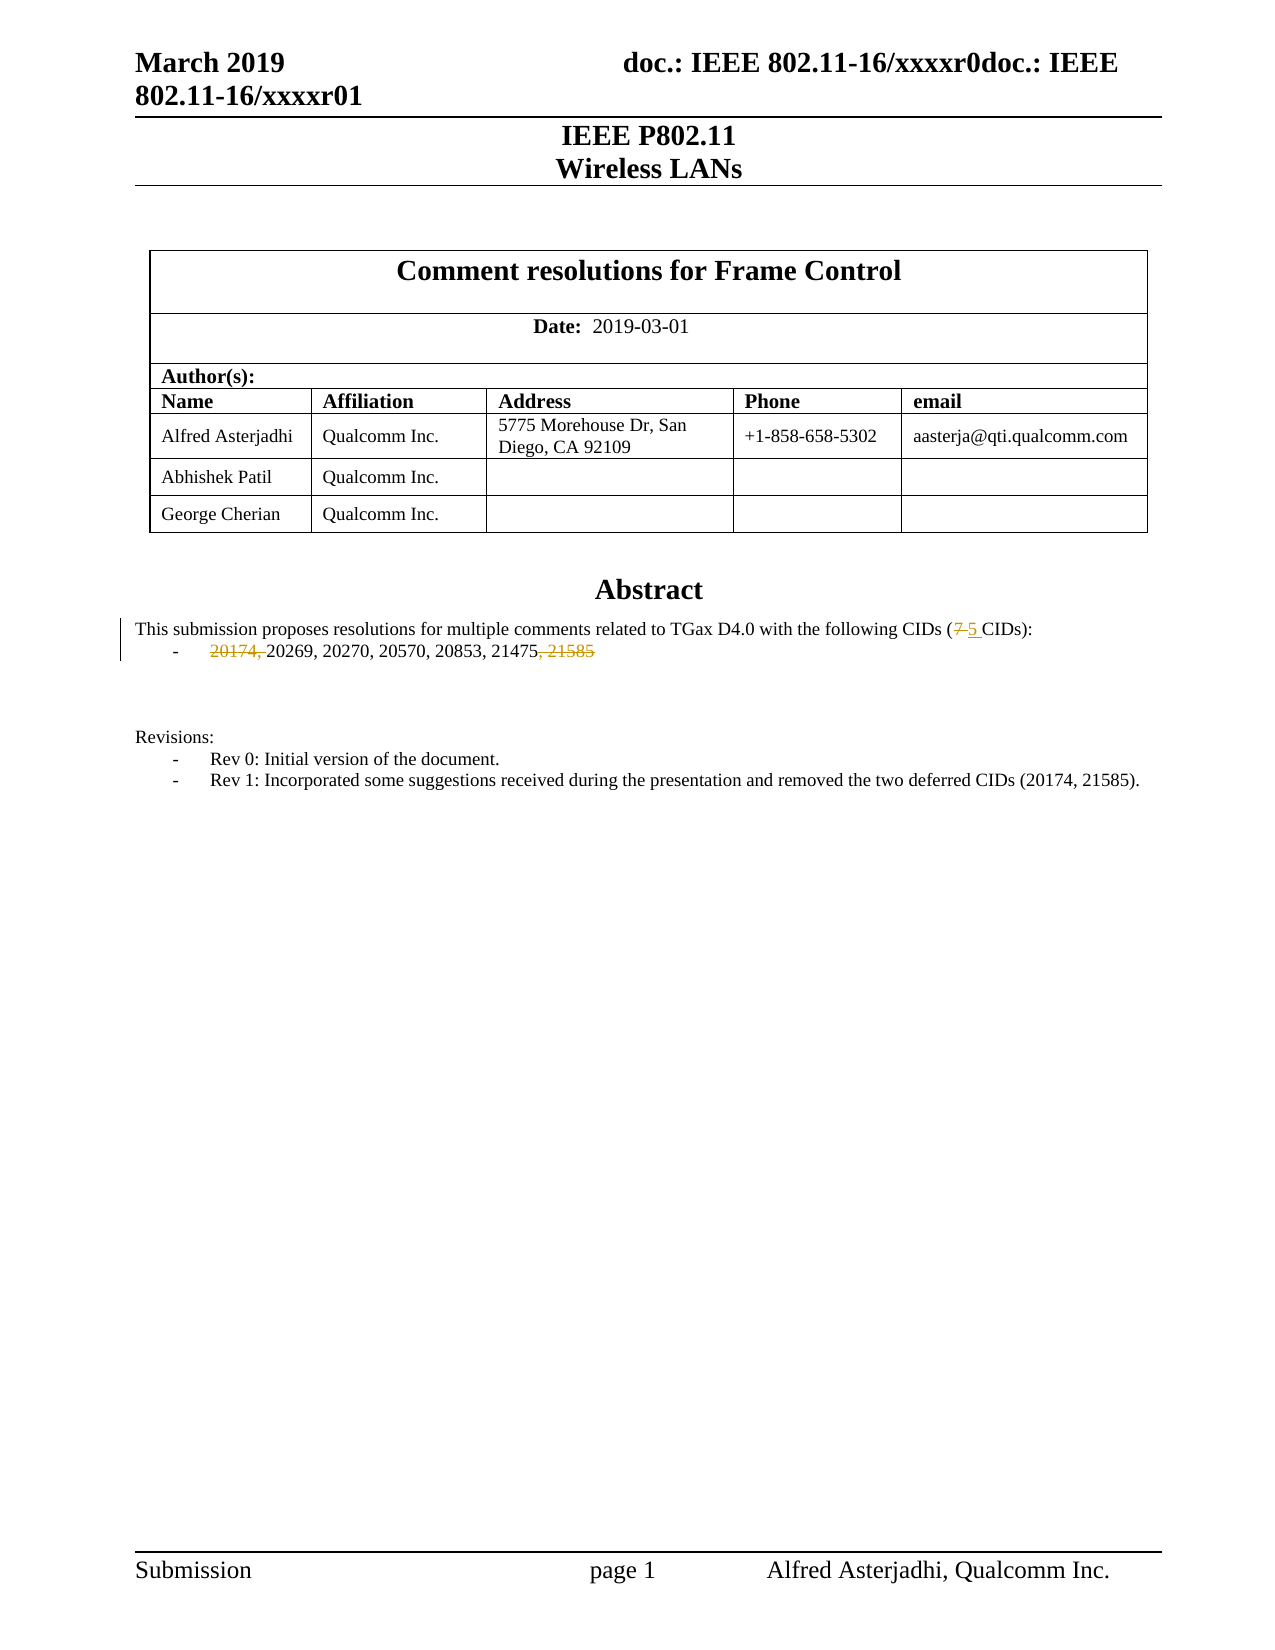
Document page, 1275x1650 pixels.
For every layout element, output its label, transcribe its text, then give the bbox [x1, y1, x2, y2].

table_cell [734, 459, 901, 495]
table_cell [902, 496, 1147, 532]
table_cell Qualcomm Inc. [312, 414, 486, 457]
table_cell 5775 Morehouse Dr, San Diego, CA 92109 [487, 414, 733, 457]
table_cell Name [151, 389, 311, 413]
table_cell Qualcomm Inc. [312, 496, 486, 532]
table_cell [734, 496, 901, 532]
text Revisions: [135, 726, 1162, 748]
table_cell [487, 496, 733, 532]
text This submission proposes resolutions for multiple comments related to TGax D4.0 with the following CIDs (CIDs): [135, 618, 1162, 640]
table_cell [487, 459, 733, 495]
table_cell Author(s): [151, 364, 1147, 388]
table_cell email [902, 389, 1147, 413]
list Rev 1: Incorporated some suggestions received during the presentation and removed the two deferred CIDs (20174, 21585). [172, 769, 1162, 791]
text Abstract [135, 572, 1162, 606]
table_cell [902, 459, 1147, 495]
table_cell Address [487, 389, 733, 413]
table_cell Qualcomm Inc. [312, 459, 486, 495]
table_cell aasterja@qti.qualcomm.com [902, 414, 1147, 457]
text IEEE P802.11 Wireless LANs [135, 118, 1162, 185]
table_cell Phone [734, 389, 901, 413]
list 20269, 20270, 20570, 20853, 21475 [172, 640, 1162, 661]
table_cell Date: 2019-03-01 [151, 314, 1147, 363]
table_cell Alfred Asterjadhi [151, 414, 311, 457]
table_header Comment resolutions for Frame Control [151, 251, 1147, 313]
table_cell Affiliation [312, 389, 486, 413]
table_cell George Cherian [151, 496, 311, 532]
list Rev 0: Initial version of the document. [172, 748, 1162, 769]
table_cell Abhishek Patil [151, 459, 311, 495]
table_cell +1-858-658-5302 [734, 414, 901, 457]
